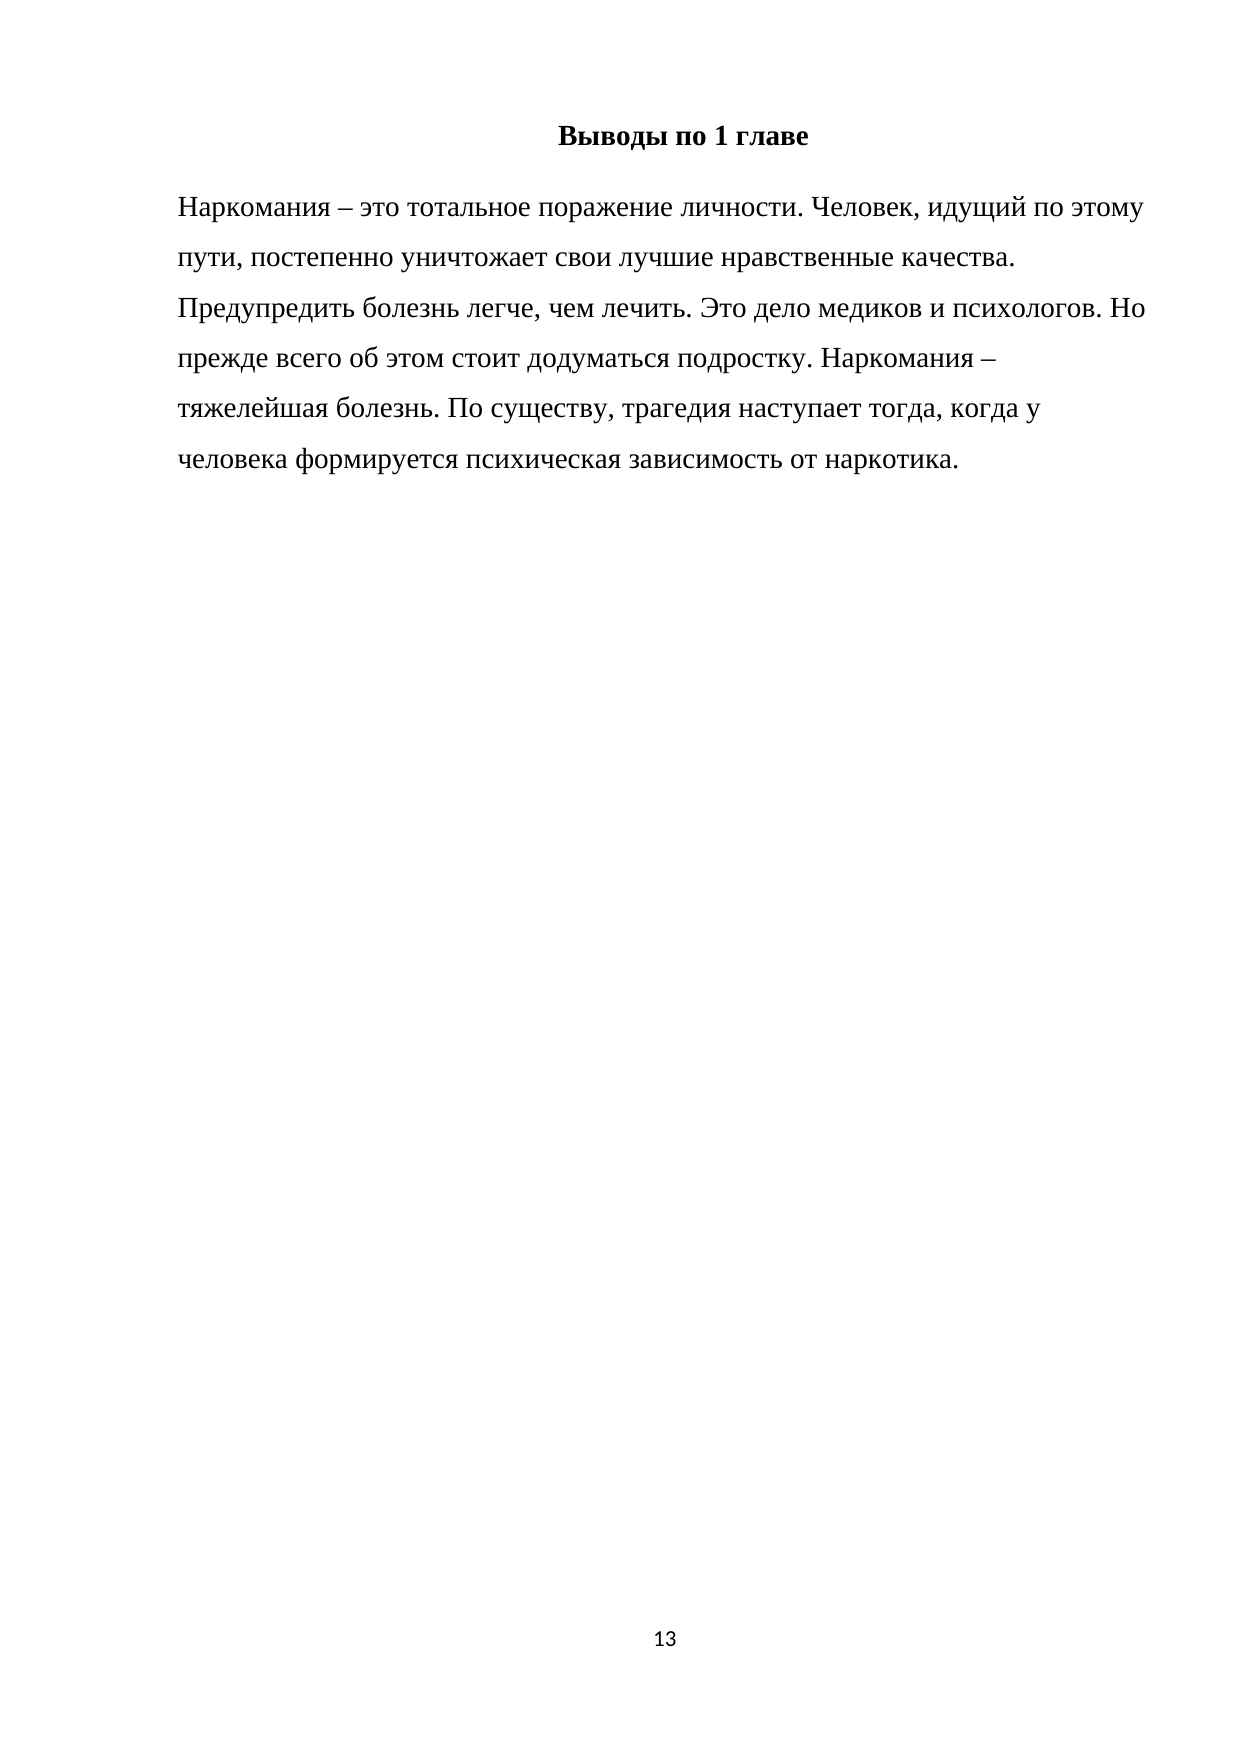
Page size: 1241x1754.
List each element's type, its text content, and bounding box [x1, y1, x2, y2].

text Наркомания – это тотальное поражение личности. Человек, идущий по этому пути, постепенно уничтожает свои лучшие нравственные качества. Предупредить болезнь легче, чем лечить. Это дело медиков и психологов. Но прежде всего об этом стоит додуматься подростку. Наркомания – тяжелейшая болезнь. По существу, трагедия наступает тогда, когда у человека формируется психическая зависимость от наркотика. [177, 189, 1152, 474]
text Выводы по 1 главе [215, 118, 1152, 152]
